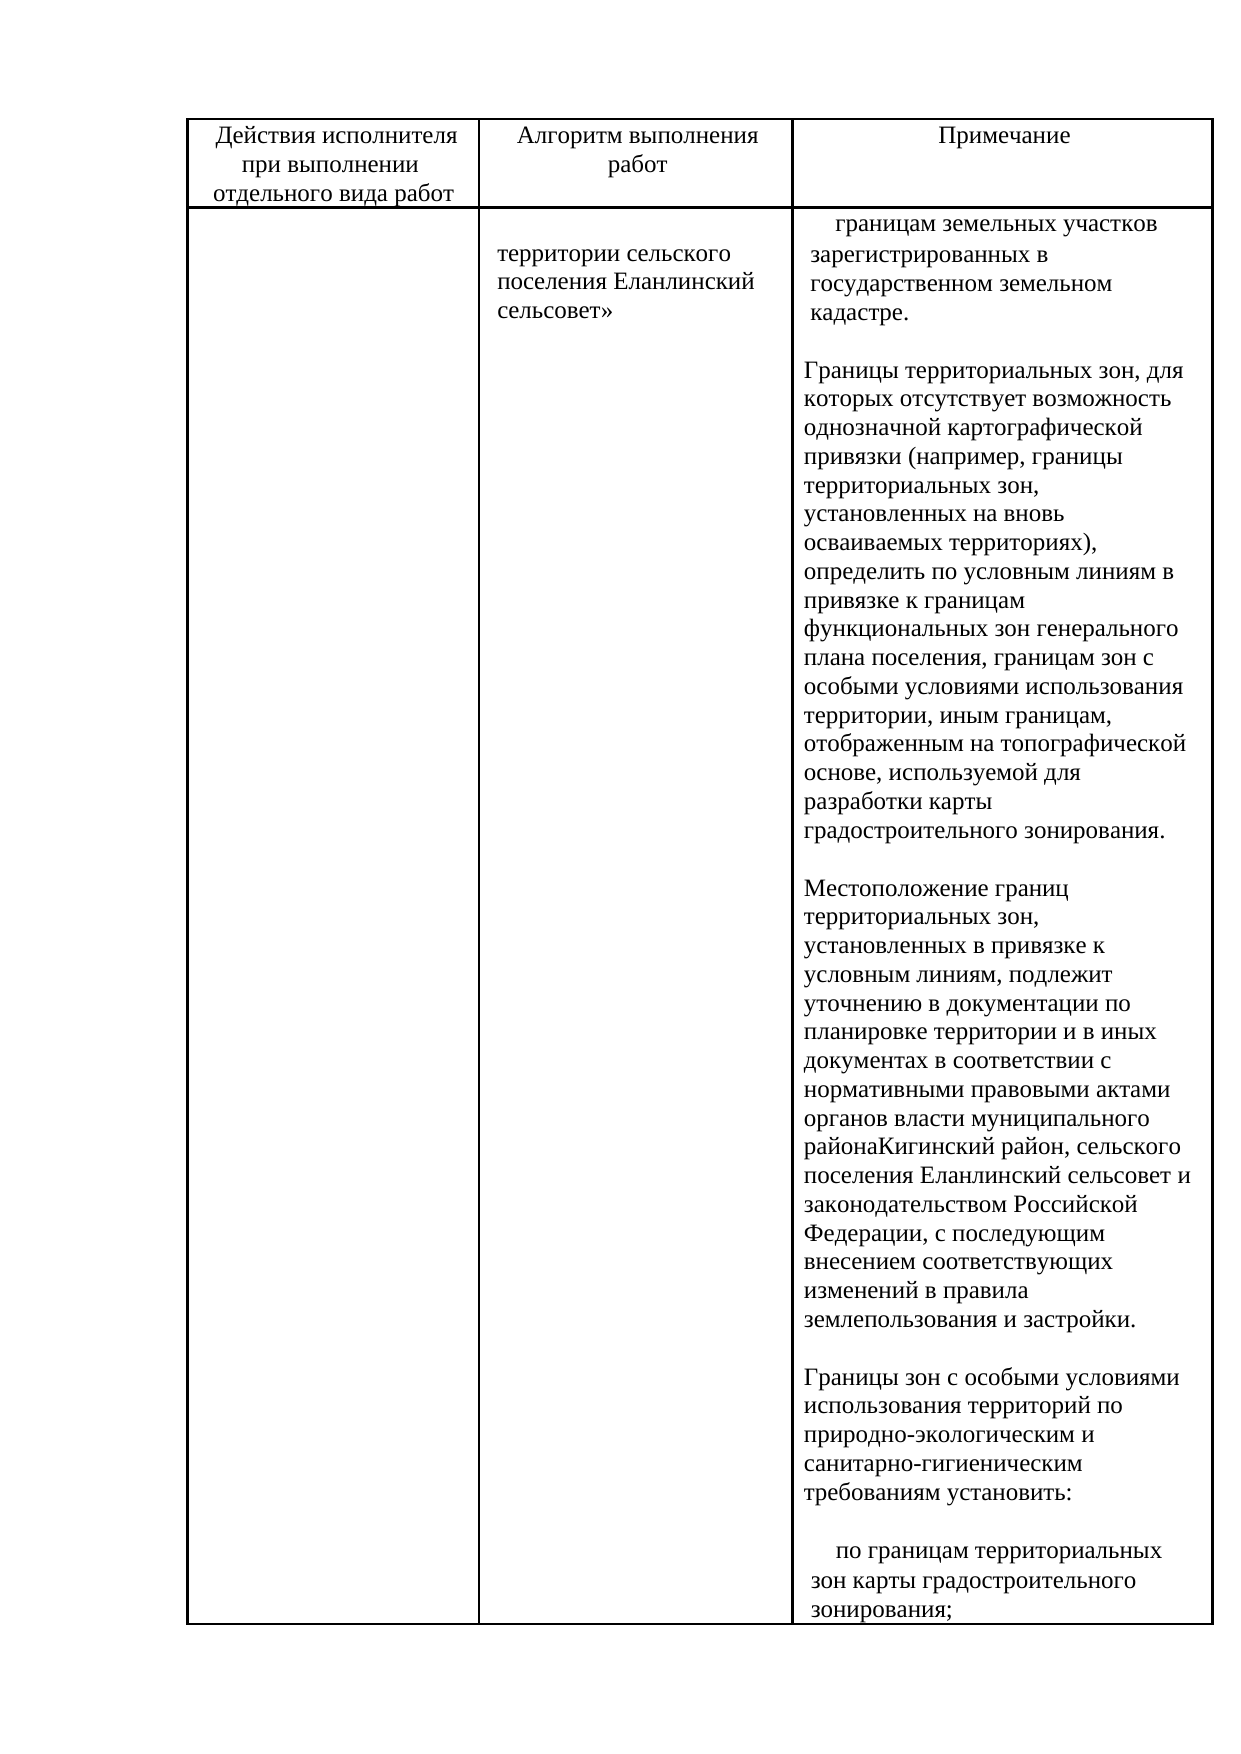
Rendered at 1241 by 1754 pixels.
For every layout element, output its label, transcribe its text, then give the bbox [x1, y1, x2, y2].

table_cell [189, 209, 478, 1623]
table_header Действия исполнителя при выполнении отдельного вида работ [189, 120, 478, 206]
table_header Алгоритм выполнения работ [480, 120, 791, 206]
table_header Примечание [794, 120, 1211, 206]
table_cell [480, 209, 791, 1623]
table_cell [794, 209, 1211, 1623]
